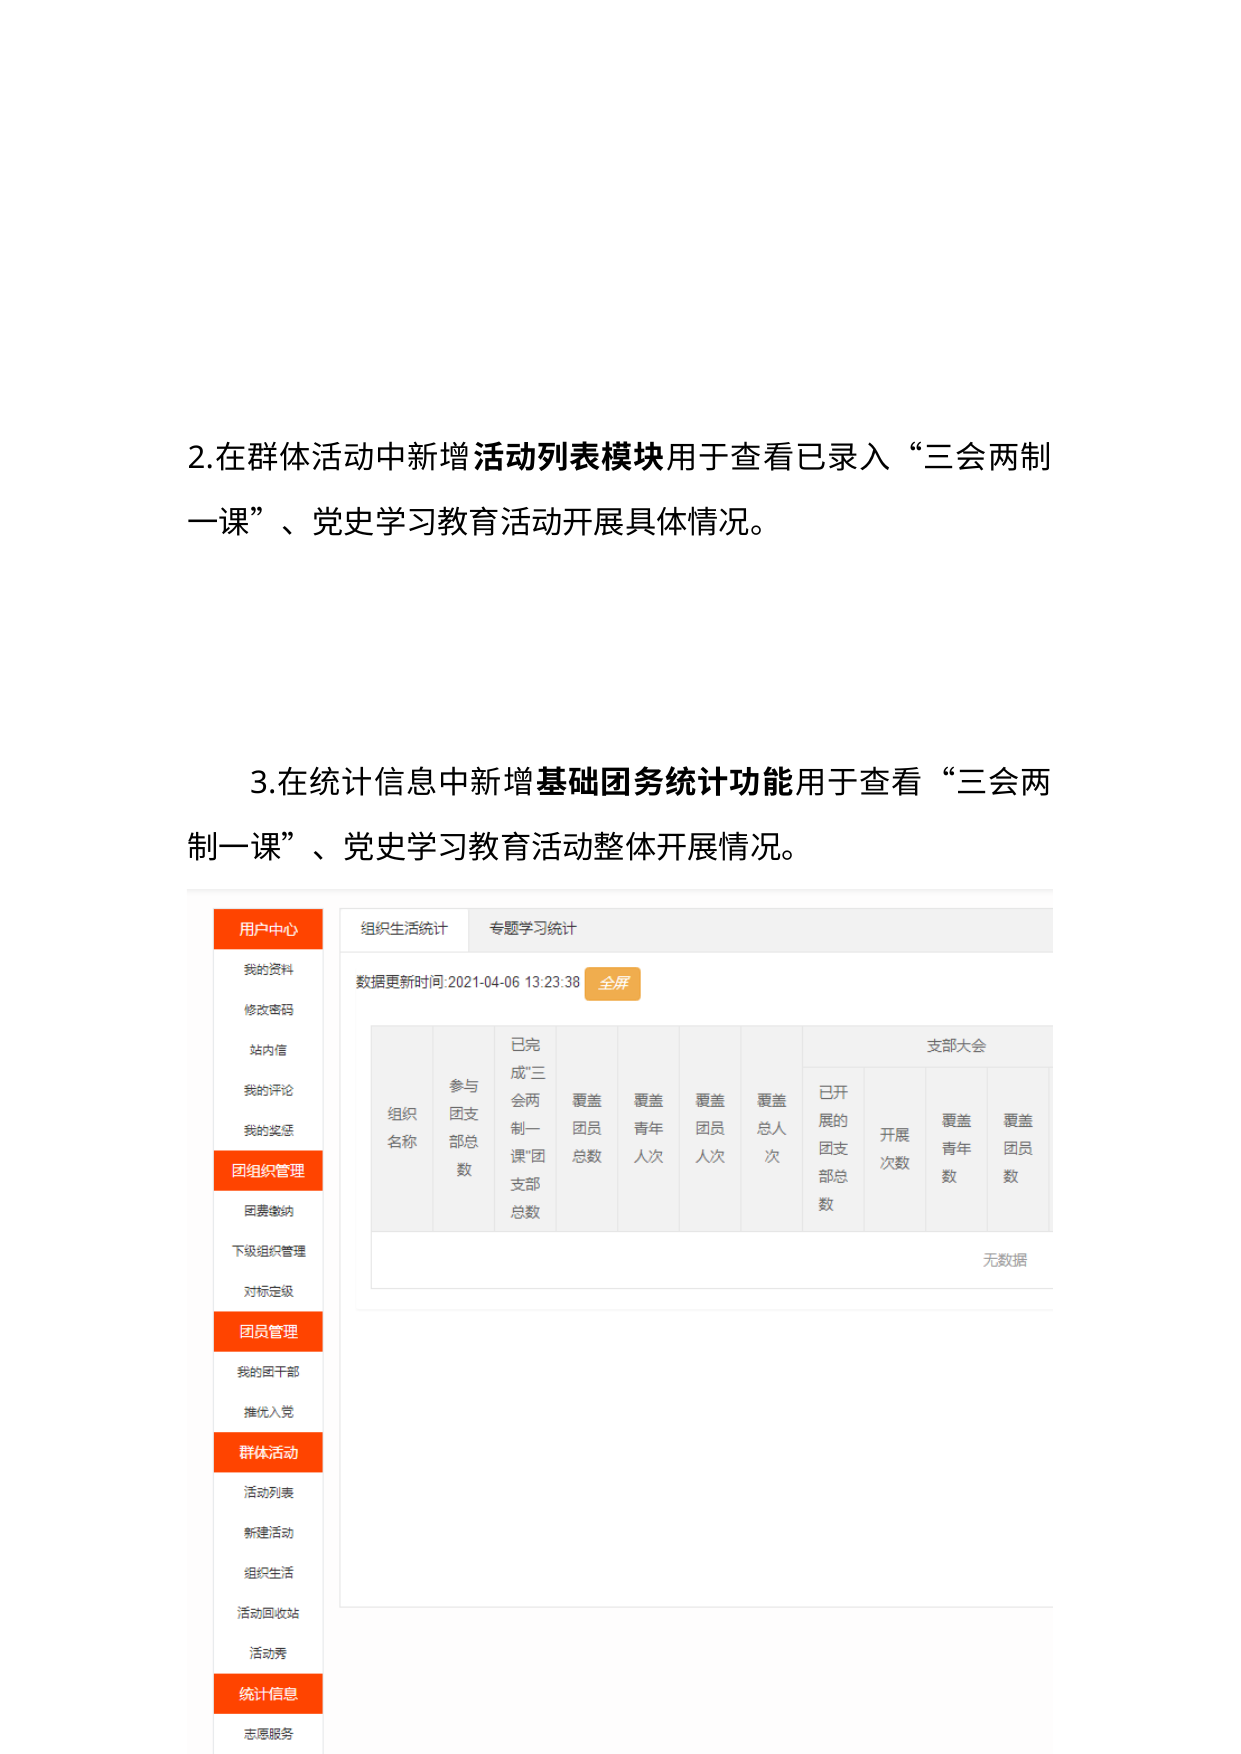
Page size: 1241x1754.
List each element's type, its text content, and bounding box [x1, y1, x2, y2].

picture [186, 889, 1053, 1754]
text 2.在群体活动中新增活动列表模块用于查看已录入“三会两制一课”、党史学习教育活动开展具体情况。 [187, 422, 1053, 552]
text 3.在统计信息中新增基础团务统计功能用于查看“三会两制一课”、党史学习教育活动整体开展情况。 [187, 747, 1053, 877]
